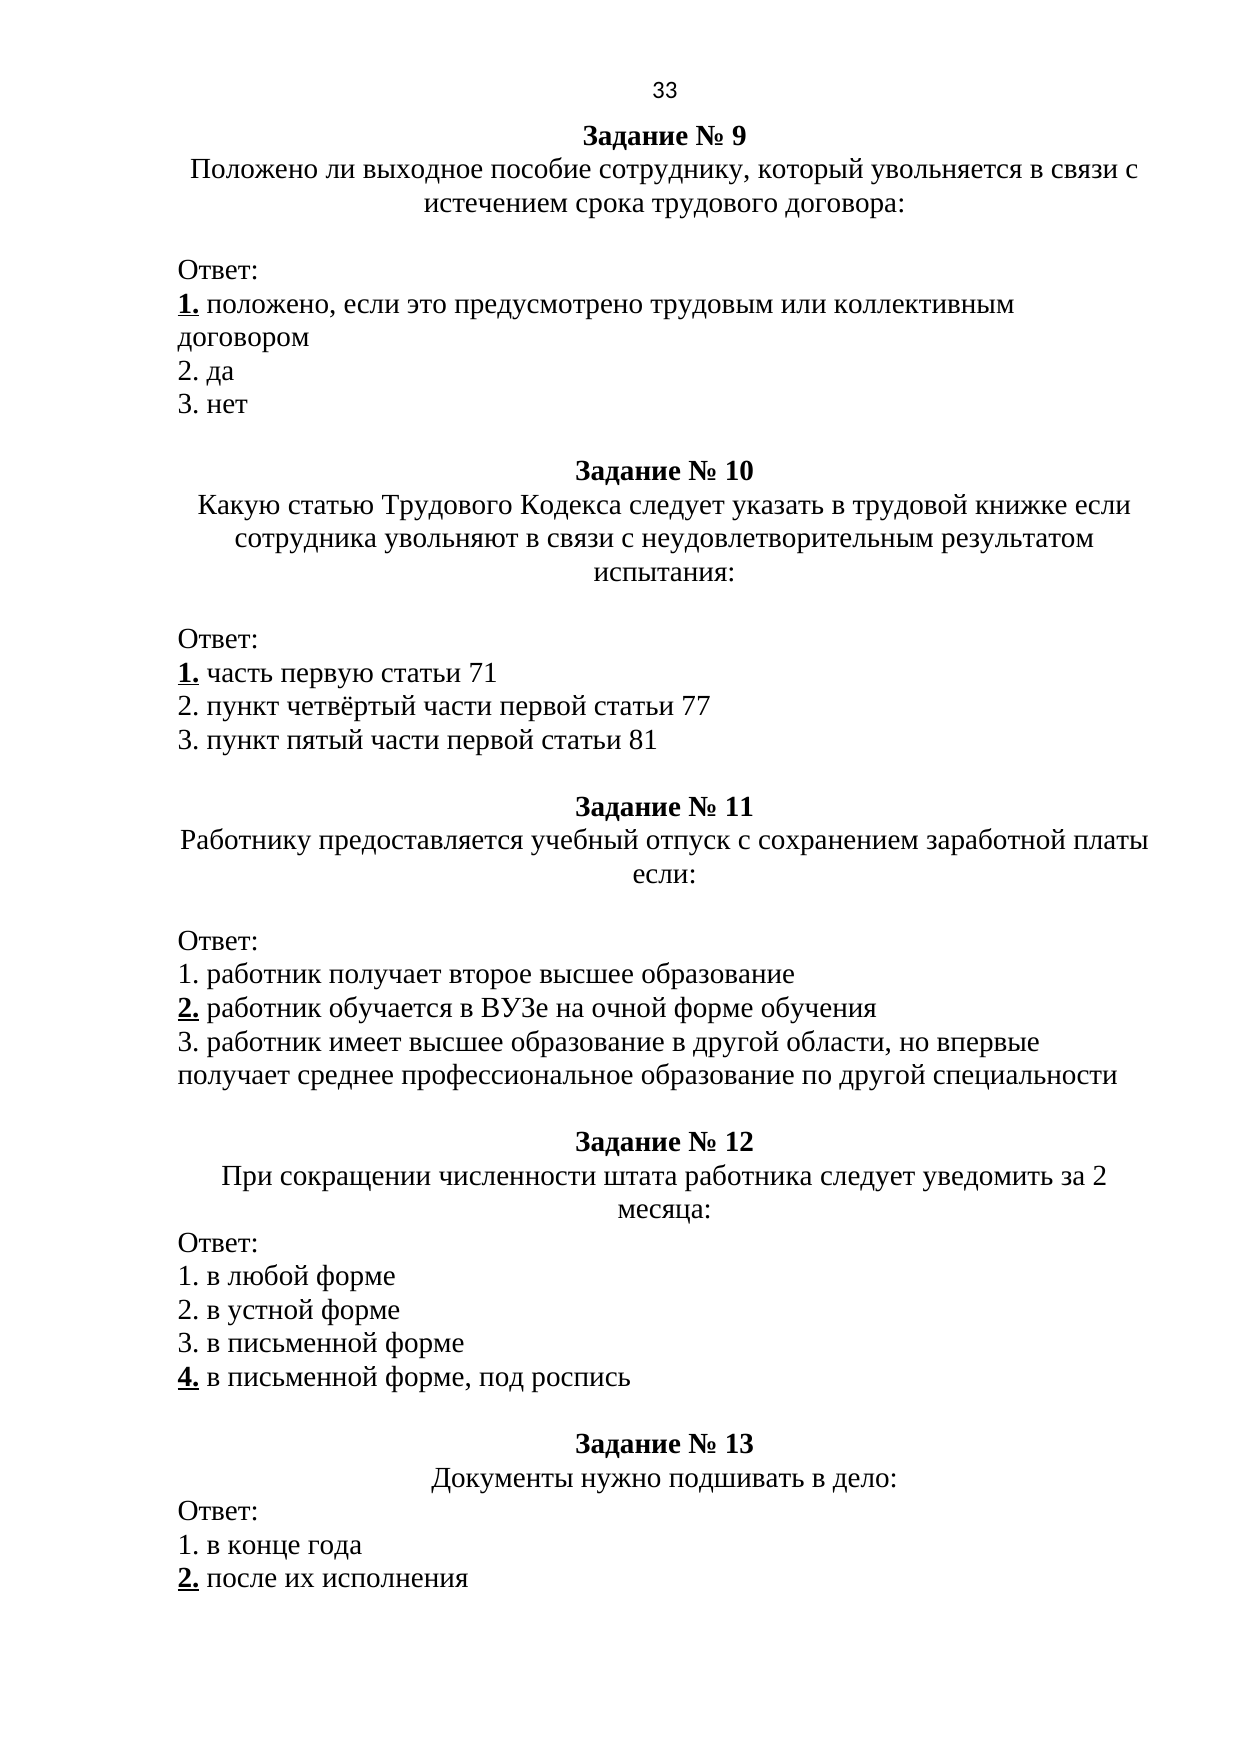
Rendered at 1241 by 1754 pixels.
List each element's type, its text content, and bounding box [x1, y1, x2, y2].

text Задание № 11 [177, 789, 1152, 822]
text Задание № 12 [177, 1124, 1152, 1158]
text Ответ: [177, 1225, 1152, 1258]
text Ответ: [177, 621, 1152, 655]
text Задание № 10 [177, 453, 1152, 487]
text Работнику предоставляется учебный отпуск с сохранением заработной платы если: [177, 822, 1152, 889]
text Задание № 13 [177, 1426, 1152, 1460]
text Ответ: [177, 923, 1152, 957]
text Какую статью Трудового Кодекса следует указать в трудовой книжке если сотрудника увольняют в связи с неудовлетворительным результатом испытания: [177, 487, 1152, 588]
text 2. работник обучается в ВУЗе на очной форме обучения [177, 990, 1152, 1024]
text При сокращении численности штата работника следует уведомить за 2 месяца: [177, 1158, 1152, 1225]
text 1. в конце года [177, 1527, 1152, 1560]
text 2. да [177, 353, 1152, 386]
text 2. после их исполнения [177, 1560, 1152, 1594]
text Ответ: [177, 1493, 1152, 1527]
text 1. положено, если это предусмотрено трудовым или коллективным договором [177, 286, 1152, 353]
text 1. работник получает второе высшее образование [177, 957, 1152, 990]
text Ответ: [177, 252, 1152, 286]
text 2. пункт четвёртый части первой статьи 77 [177, 688, 1152, 722]
text Положено ли выходное пособие сотруднику, который увольняется в связи с истечением срока трудового договора: [177, 152, 1152, 219]
text 3. в письменной форме [177, 1326, 1152, 1359]
text 2. в устной форме [177, 1292, 1152, 1326]
text 3. пункт пятый части первой статьи 81 [177, 722, 1152, 755]
text 3. нет [177, 386, 1152, 420]
text Задание № 9 [177, 118, 1152, 152]
text 1. часть первую статьи 71 [177, 655, 1152, 688]
text Документы нужно подшивать в дело: [177, 1460, 1152, 1493]
text 1. в любой форме [177, 1258, 1152, 1292]
text 3. работник имеет высшее образование в другой области, но впервые получает среднее профессиональное образование по другой специальности [177, 1024, 1152, 1091]
text 4. в письменной форме, под роспись [177, 1359, 1152, 1393]
